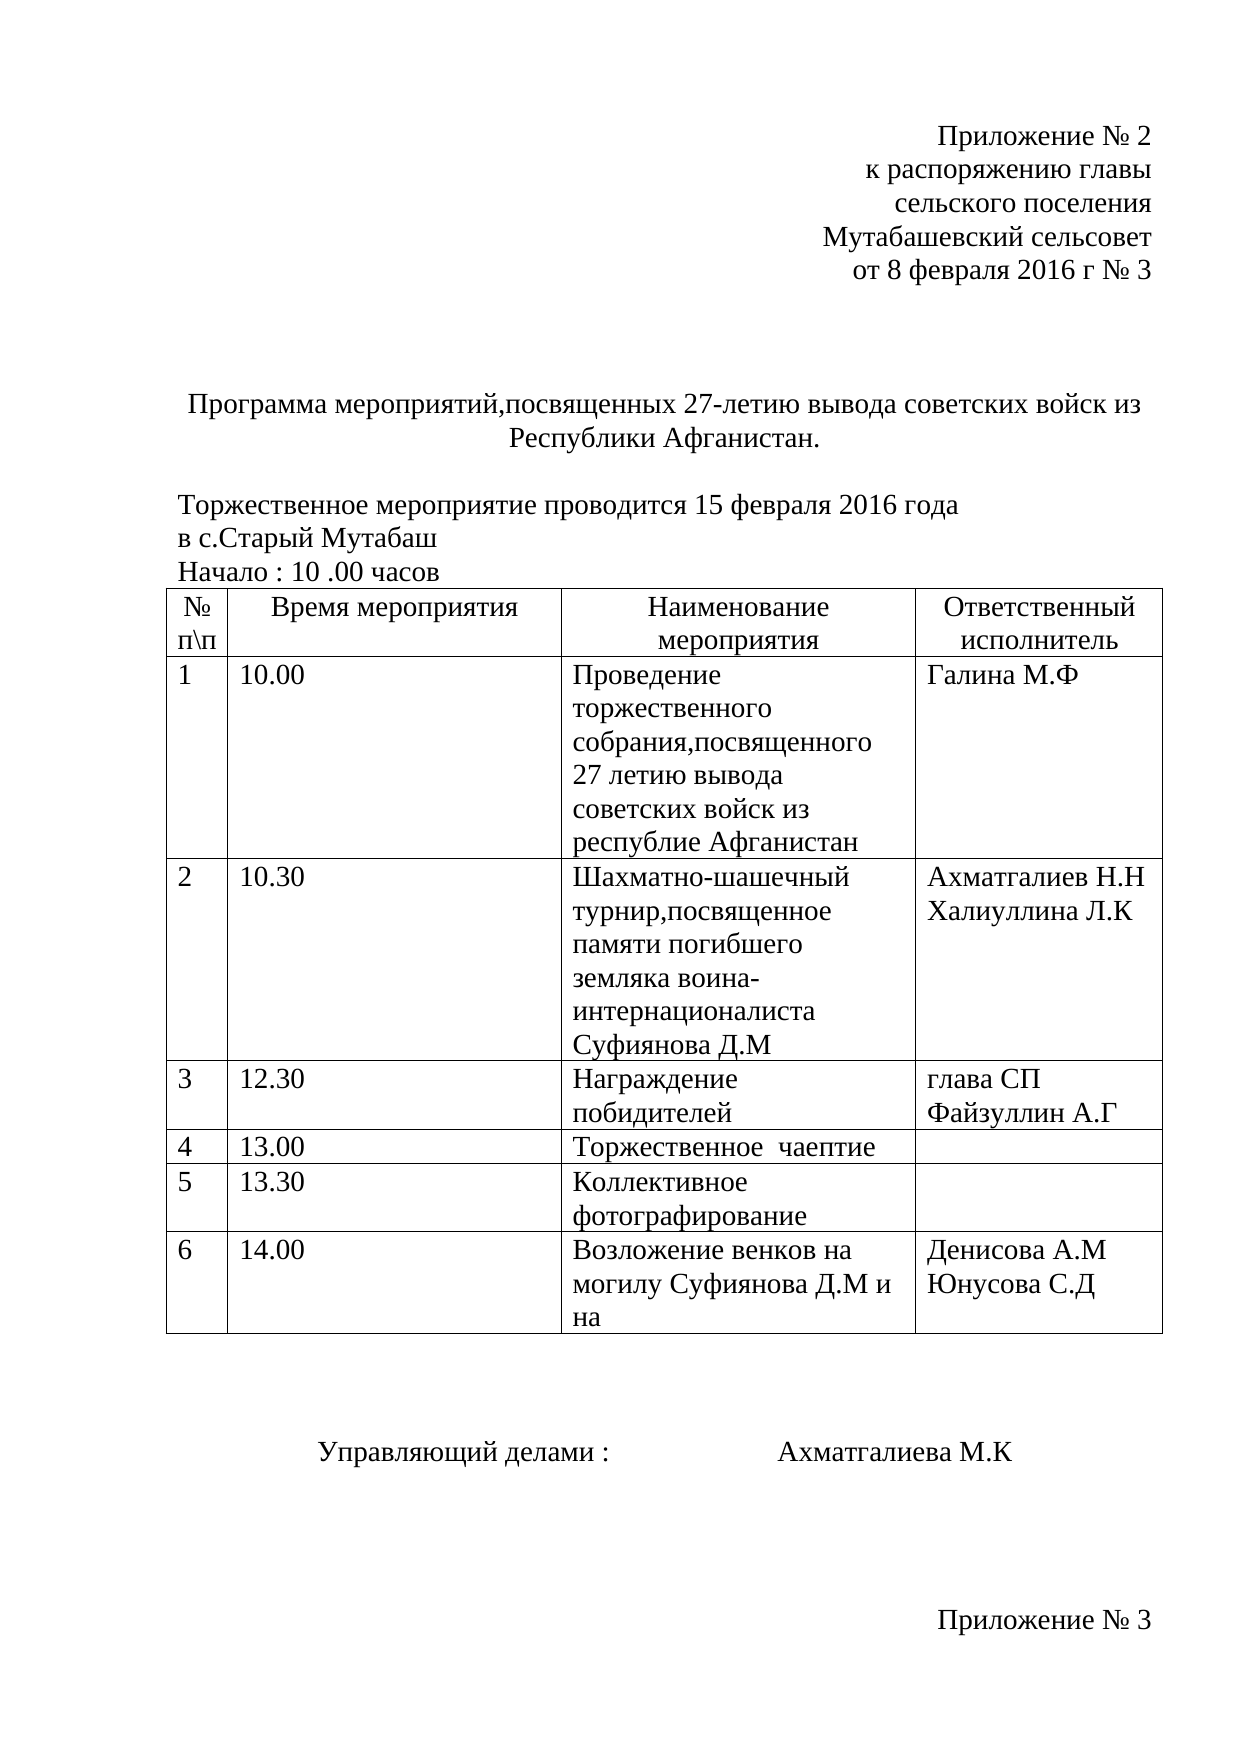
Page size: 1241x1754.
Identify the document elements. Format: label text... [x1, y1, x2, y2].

table_cell Денисова А.М Юнусова С.Д [916, 1232, 1162, 1333]
text Приложение № 2 [177, 118, 1152, 152]
text Торжественное мероприятие проводится 15 февраля 2016 года [177, 487, 1152, 521]
table_cell [916, 1130, 1162, 1163]
table_header Наименование мероприятия [562, 589, 915, 656]
text от 8 февраля 2016 г № 3 [177, 252, 1152, 286]
text к распоряжению главы [177, 152, 1152, 185]
table_header Время мероприятия [228, 589, 561, 656]
table_cell 5 [167, 1164, 227, 1231]
text Управляющий делами : Ахматгалиева М.К [177, 1434, 1152, 1468]
table_cell 13.30 [228, 1164, 561, 1231]
table_cell 12.30 [228, 1061, 561, 1128]
text в с.Старый Мутабаш [177, 521, 1152, 554]
table_cell 3 [167, 1061, 227, 1128]
table_cell 13.00 [228, 1130, 561, 1163]
table_header № п\п [167, 589, 227, 656]
text Мутабашевский сельсовет [177, 219, 1152, 252]
table_cell 14.00 [228, 1232, 561, 1333]
table_cell Торжественное чаептие [562, 1130, 915, 1163]
table_cell 10.30 [228, 859, 561, 1060]
table_cell 6 [167, 1232, 227, 1333]
table_cell Награждение побидителей [562, 1061, 915, 1128]
table_cell 10.00 [228, 657, 561, 858]
table_cell Возложение венков на могилу Суфиянова Д.М и на [562, 1232, 915, 1333]
table_cell 4 [167, 1130, 227, 1163]
table_cell 1 [167, 657, 227, 858]
text Приложение № 3 [177, 1602, 1152, 1636]
table_cell Галина М.Ф [916, 657, 1162, 858]
table_cell 2 [167, 859, 227, 1060]
table_cell глава СП Файзуллин А.Г [916, 1061, 1162, 1128]
table_cell [916, 1164, 1162, 1231]
text Начало : 10 .00 часов [177, 554, 1152, 588]
table_cell Коллективное фотографирование [562, 1164, 915, 1231]
table_cell Ахматгалиев Н.Н Халиуллина Л.К [916, 859, 1162, 1060]
text сельского поселения [177, 185, 1152, 219]
text Программа мероприятий,посвященных 27-летию вывода советских войск из Республики Афганистан. [177, 386, 1152, 453]
table_header Ответственный исполнитель [916, 589, 1162, 656]
table_cell Проведение торжественного собрания,посвященного 27 летию вывода советских войск из республие Афганистан [562, 657, 915, 858]
table_cell Шахматно-шашечный турнир,посвященное памяти погибшего земляка воина-интернационалиста Суфиянова Д.М [562, 859, 915, 1060]
